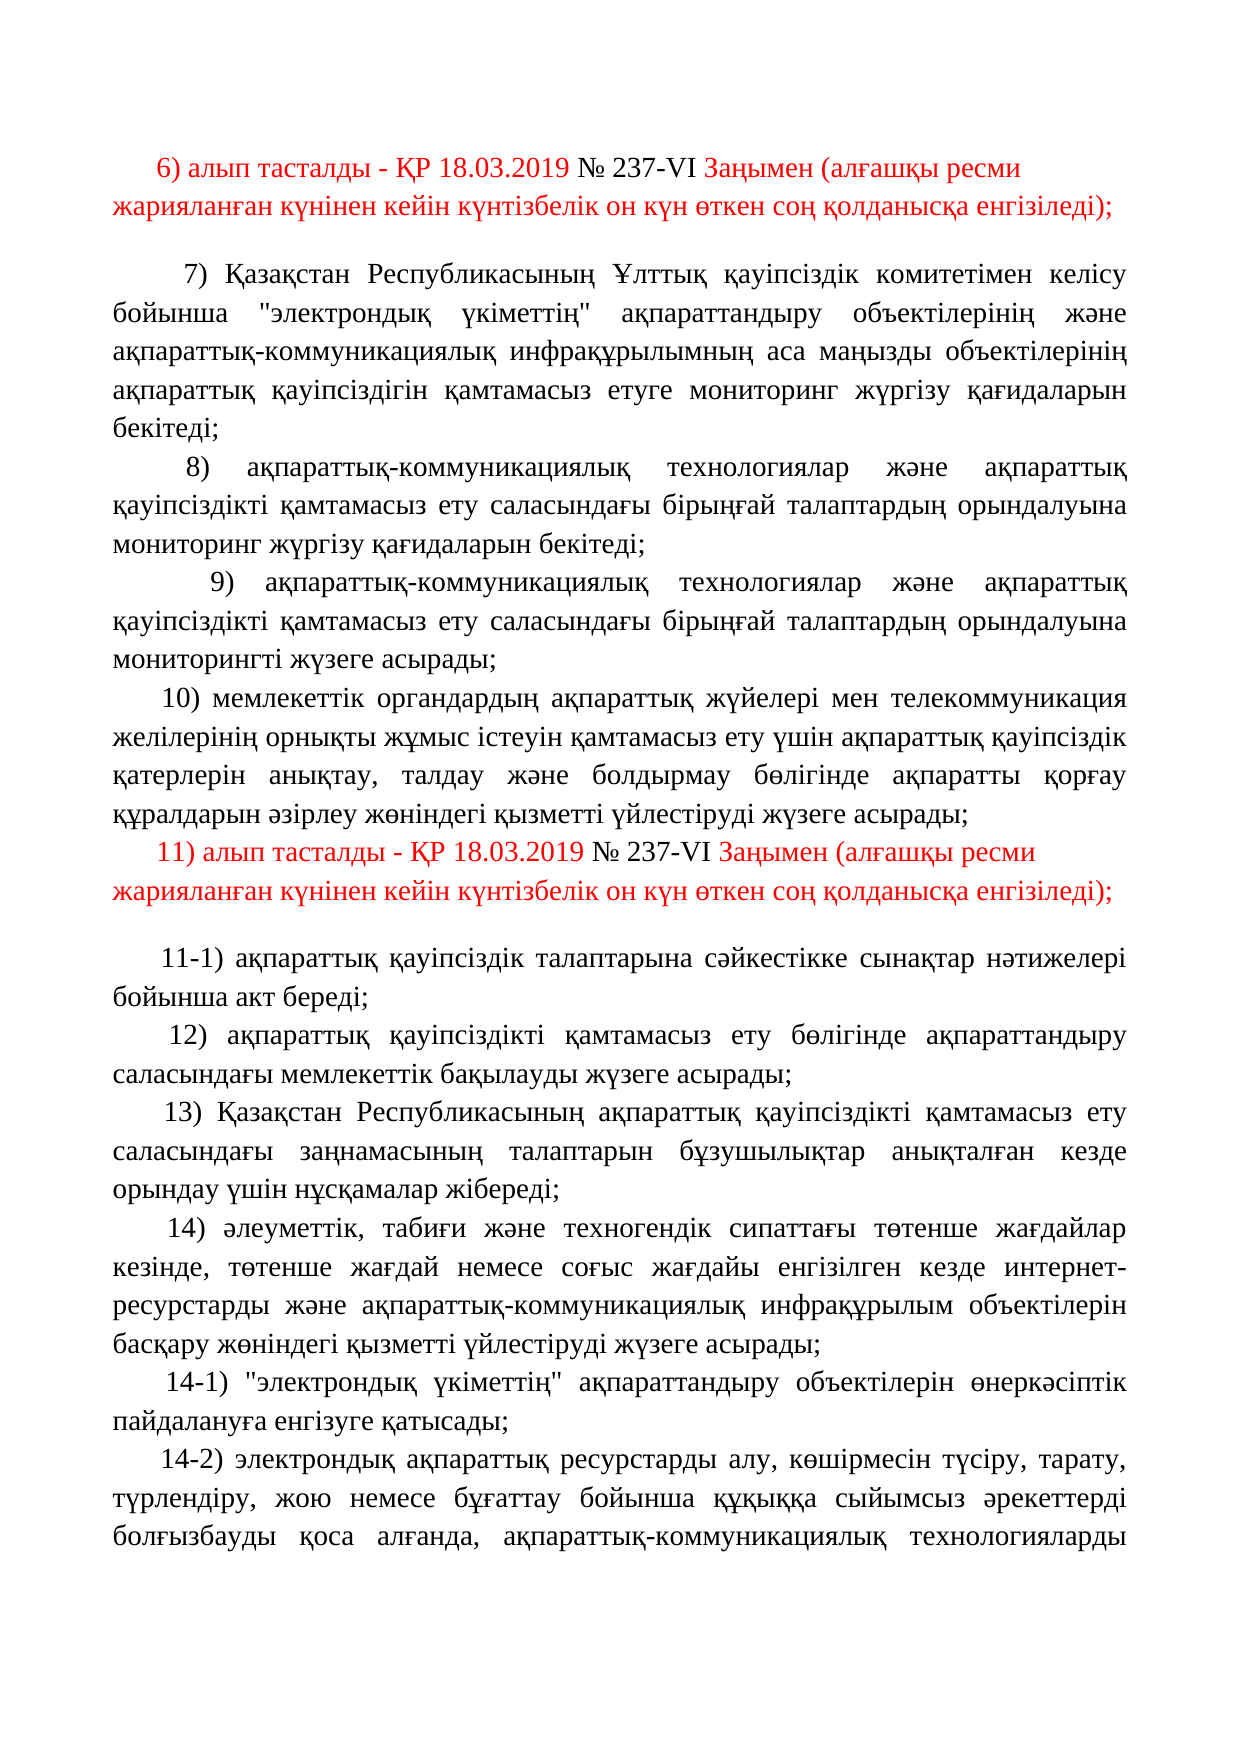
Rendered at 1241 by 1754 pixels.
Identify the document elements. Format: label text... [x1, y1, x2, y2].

text 14-1) "электрондық үкіметтің" ақпараттандыру объектілерін өнеркәсіптік пайдалануға енгізуге қатысады; [112, 1364, 1128, 1436]
text 11-1) ақпараттық қауіпсіздік талаптарына сәйкестікке сынақтар нәтижелері бойынша акт береді; [112, 940, 1128, 1012]
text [112, 1441, 1128, 1552]
text 12) ақпараттық қауіпсіздікті қамтамасыз ету бөлігінде ақпараттандыру саласындағы мемлекеттік бақылауды жүзеге асырады; [112, 1017, 1128, 1089]
text 6) алып тасталды - ҚР 18.03.2019 № 237-VI Заңымен (алғашқы ресми жарияланған күнінен кейін күнтізбелік он күн өткен соң қолданысқа енгізіледі); [112, 150, 1128, 252]
text 14) әлеуметтік, табиғи және техногендік сипаттағы төтенше жағдайлар кезінде, төтенше жағдай немесе соғыс жағдайы енгізілген кезде интернет-ресурстарды және ақпараттық-коммуникациялық инфрақұрылым объектілерін басқару жөніндегі қызметті үйлестіруді жүзеге асырады; [112, 1210, 1128, 1359]
text 13) Қазақстан Республикасының ақпараттық қауіпсіздікті қамтамасыз ету саласындағы заңнамасының талаптарын бұзушылықтар анықталған кезде орындау үшін нұсқамалар жібереді; [112, 1094, 1128, 1205]
text 10) мемлекеттік органдардың ақпараттық жүйелері мен телекоммуникация желілерінің орнықты жұмыс істеуін қамтамасыз ету үшін ақпараттық қауіпсіздік қатерлерін анықтау, талдау және болдырмау бөлігінде ақпаратты қорғау құралдарын әзірлеу жөніндегі қызметті үйлестіруді жүзеге асырады; [112, 680, 1128, 829]
text 9) ақпараттық-коммуникациялық технологиялар және ақпараттық қауіпсіздікті қамтамасыз ету саласындағы бірыңғай талаптардың орындалуына мониторингті жүзеге асырады; [112, 564, 1128, 675]
text 8) ақпараттық-коммуникациялық технологиялар және ақпараттық қауіпсіздікті қамтамасыз ету саласындағы бірыңғай талаптардың орындалуына мониторинг жүргізу қағидаларын бекітеді; [112, 449, 1128, 559]
text 7) Қазақстан Республикасының Ұлттық қауіпсіздік комитетімен келісу бойынша "электрондық үкіметтің" ақпараттандыру объектілерінің және ақпараттық-коммуникациялық инфрақұрылымның аса маңызды объектілерінің ақпараттық қауіпсіздігін қамтамасыз етуге мониторинг жүргізу қағидаларын бекітеді; [112, 256, 1128, 444]
text 11) алып тасталды - ҚР 18.03.2019 № 237-VI Заңымен (алғашқы ресми жарияланған күнінен кейін күнтізбелік он күн өткен соң қолданысқа енгізіледі); [112, 834, 1128, 937]
